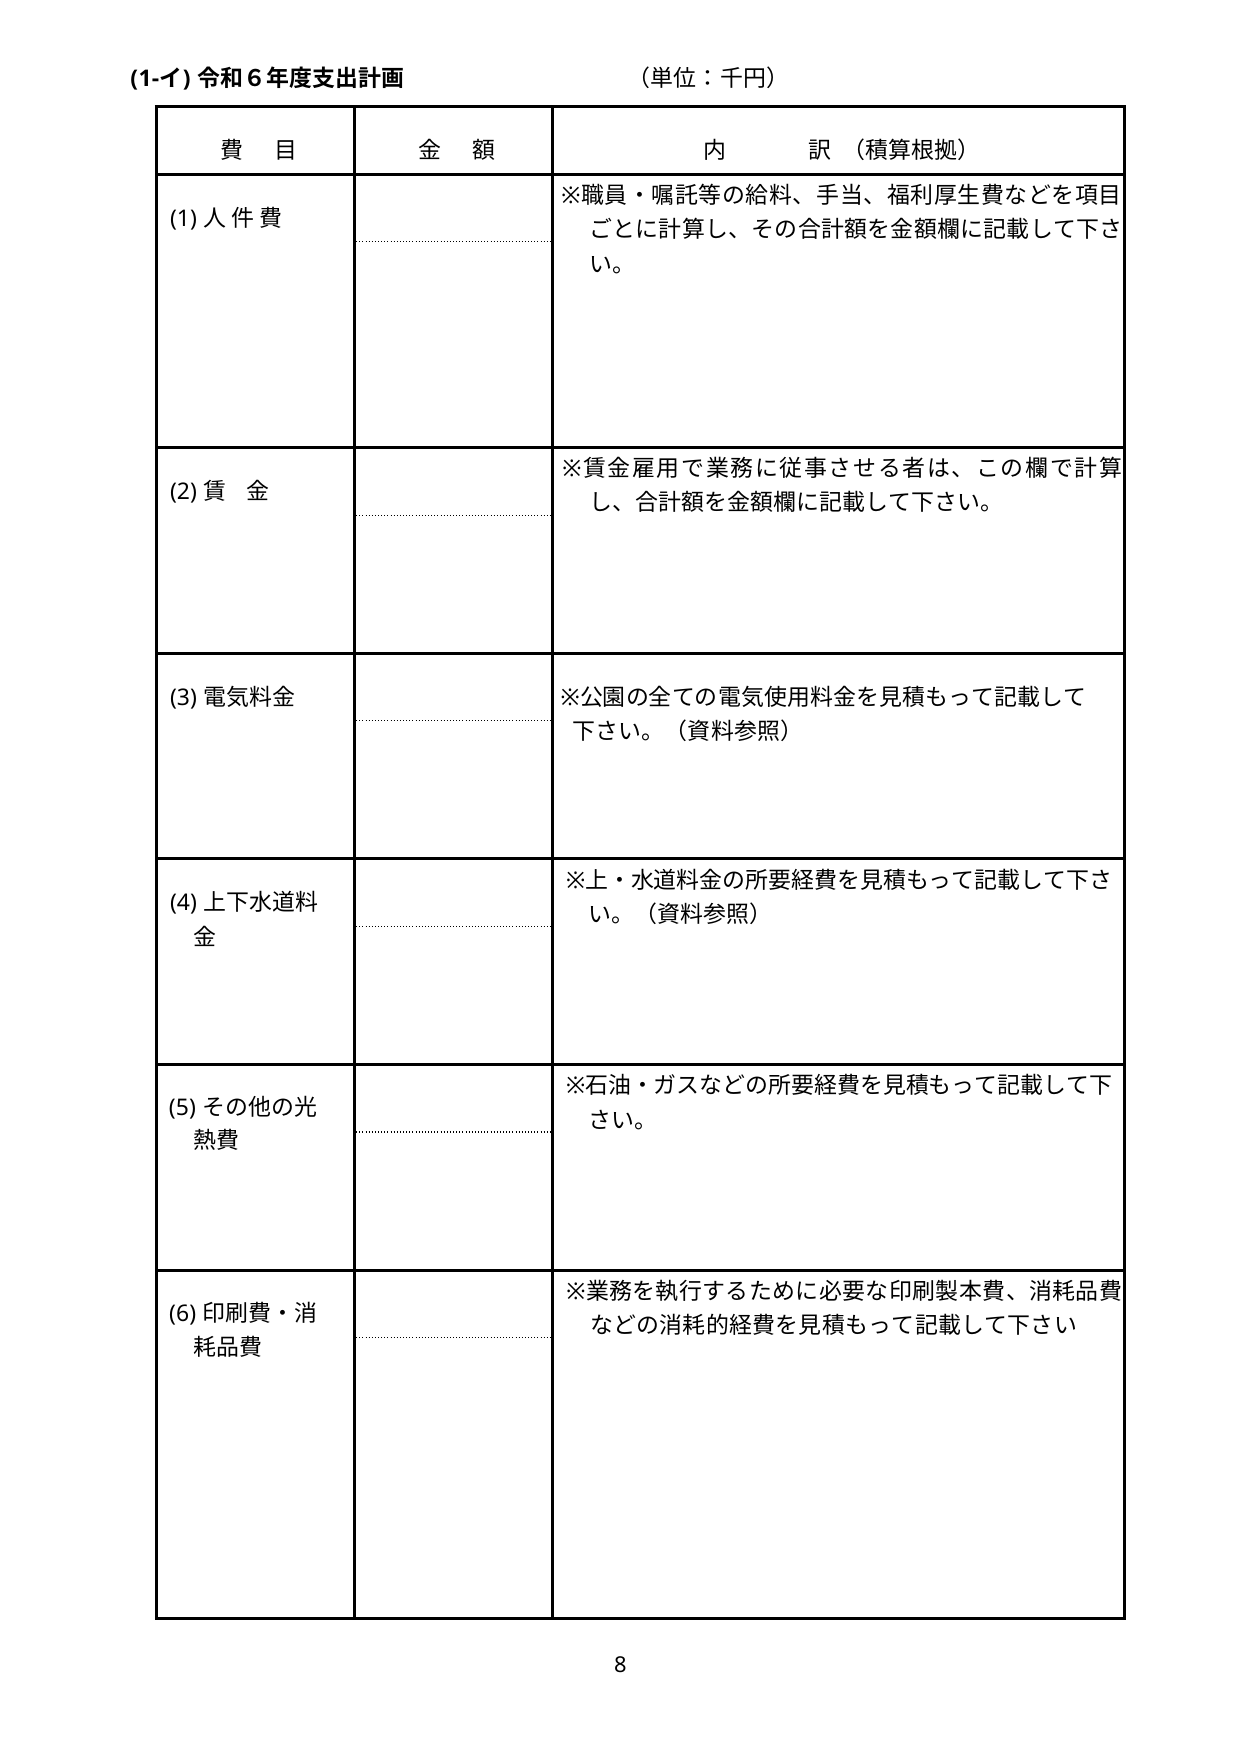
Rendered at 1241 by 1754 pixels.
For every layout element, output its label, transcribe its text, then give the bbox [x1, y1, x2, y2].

table_cell (5) その他の光 熱費 [158, 1066, 353, 1268]
table_cell ※職員・嘱託等の給料、手当、福利厚生費などを項目ごとに計算し、その合計額を金額欄に記載して下さい。 [554, 176, 1123, 446]
table_cell ※公園の全ての電気使用料金を見積もって記載して 下さい。（資料参照） [554, 655, 1123, 857]
table_cell [356, 176, 551, 241]
table_cell [356, 1066, 551, 1131]
table_cell [356, 241, 551, 446]
table_cell [356, 720, 551, 857]
table_cell (6) 印刷費・消 耗品費 [158, 1272, 353, 1617]
text (1-イ) 令和６年度支出計画 （単位：千円） [118, 59, 1122, 93]
table_cell (2) 賃 金 [158, 449, 353, 652]
table_cell [356, 926, 551, 1063]
table_cell [356, 1337, 551, 1617]
table_cell [356, 1272, 551, 1337]
table_cell [356, 449, 551, 514]
table_cell ※石油・ガスなどの所要経費を見積もって記載して下さい。 [554, 1066, 1123, 1268]
table_cell [356, 860, 551, 926]
table_cell (1) 人 件 費 [158, 176, 353, 446]
table_cell ※業務を執行するために必要な印刷製本費、消耗品費などの消耗的経費を見積もって記載して下さい [554, 1272, 1123, 1617]
table_cell [356, 1131, 551, 1268]
table_cell ※上・水道料金の所要経費を見積もって記載して下さい。（資料参照） [554, 860, 1123, 1063]
table_cell [356, 515, 551, 652]
table_header 金 額 [356, 108, 551, 173]
table_cell [356, 655, 551, 720]
table_cell (3) 電気料金 [158, 655, 353, 857]
table_header 内 訳 （積算根拠） [554, 108, 1123, 173]
table_cell (4) 上下水道料 金 [158, 860, 353, 1063]
table_cell ※賃金雇用で業務に従事させる者は、この欄で計算し、合計額を金額欄に記載して下さい。 [554, 449, 1123, 652]
table_header 費 目 [158, 108, 353, 173]
